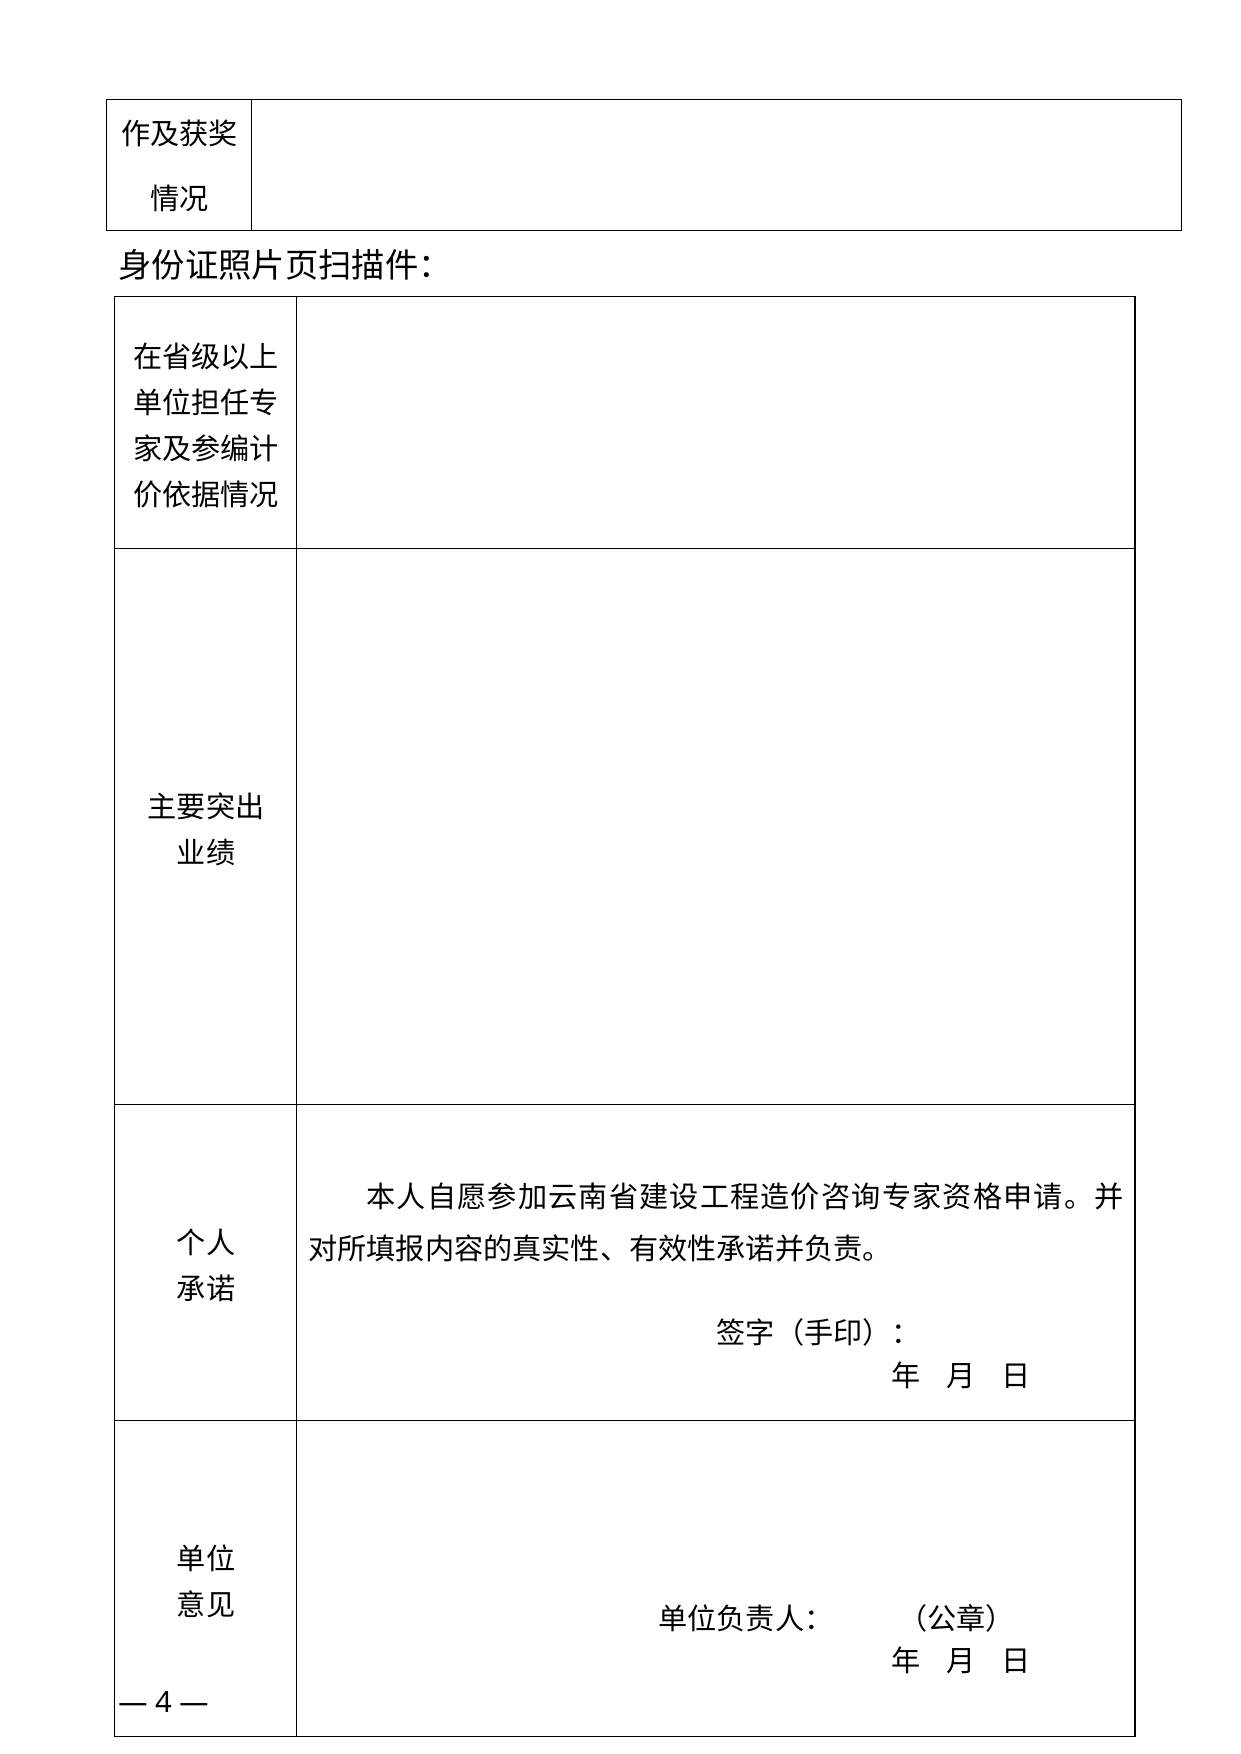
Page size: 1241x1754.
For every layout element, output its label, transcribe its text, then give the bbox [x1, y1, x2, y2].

table_header [297, 297, 1134, 548]
table_cell 近五年参加重大项目造价工作及获奖 情况 [107, 100, 251, 229]
table_cell [252, 100, 1181, 229]
table_cell 个人 承诺 [115, 1105, 296, 1420]
table_cell 本人自愿参加云南省建设工程造价咨询专家资格申请。并对所填报内容的真实性、有效性承诺并负责。 签字（手印）： 年 月 日 [297, 1105, 1134, 1420]
table_header 在省级以上单位担任专家及参编计价依据情况 [115, 297, 296, 548]
table_cell [297, 549, 1134, 1104]
table_cell 主要突出 业绩 [115, 549, 296, 1104]
table_cell 单位负责人： （公章） 年 月 日 [297, 1421, 1134, 1736]
table_cell 单位 意见 [115, 1421, 296, 1736]
list 身份证照片页扫描件： [118, 231, 1122, 296]
